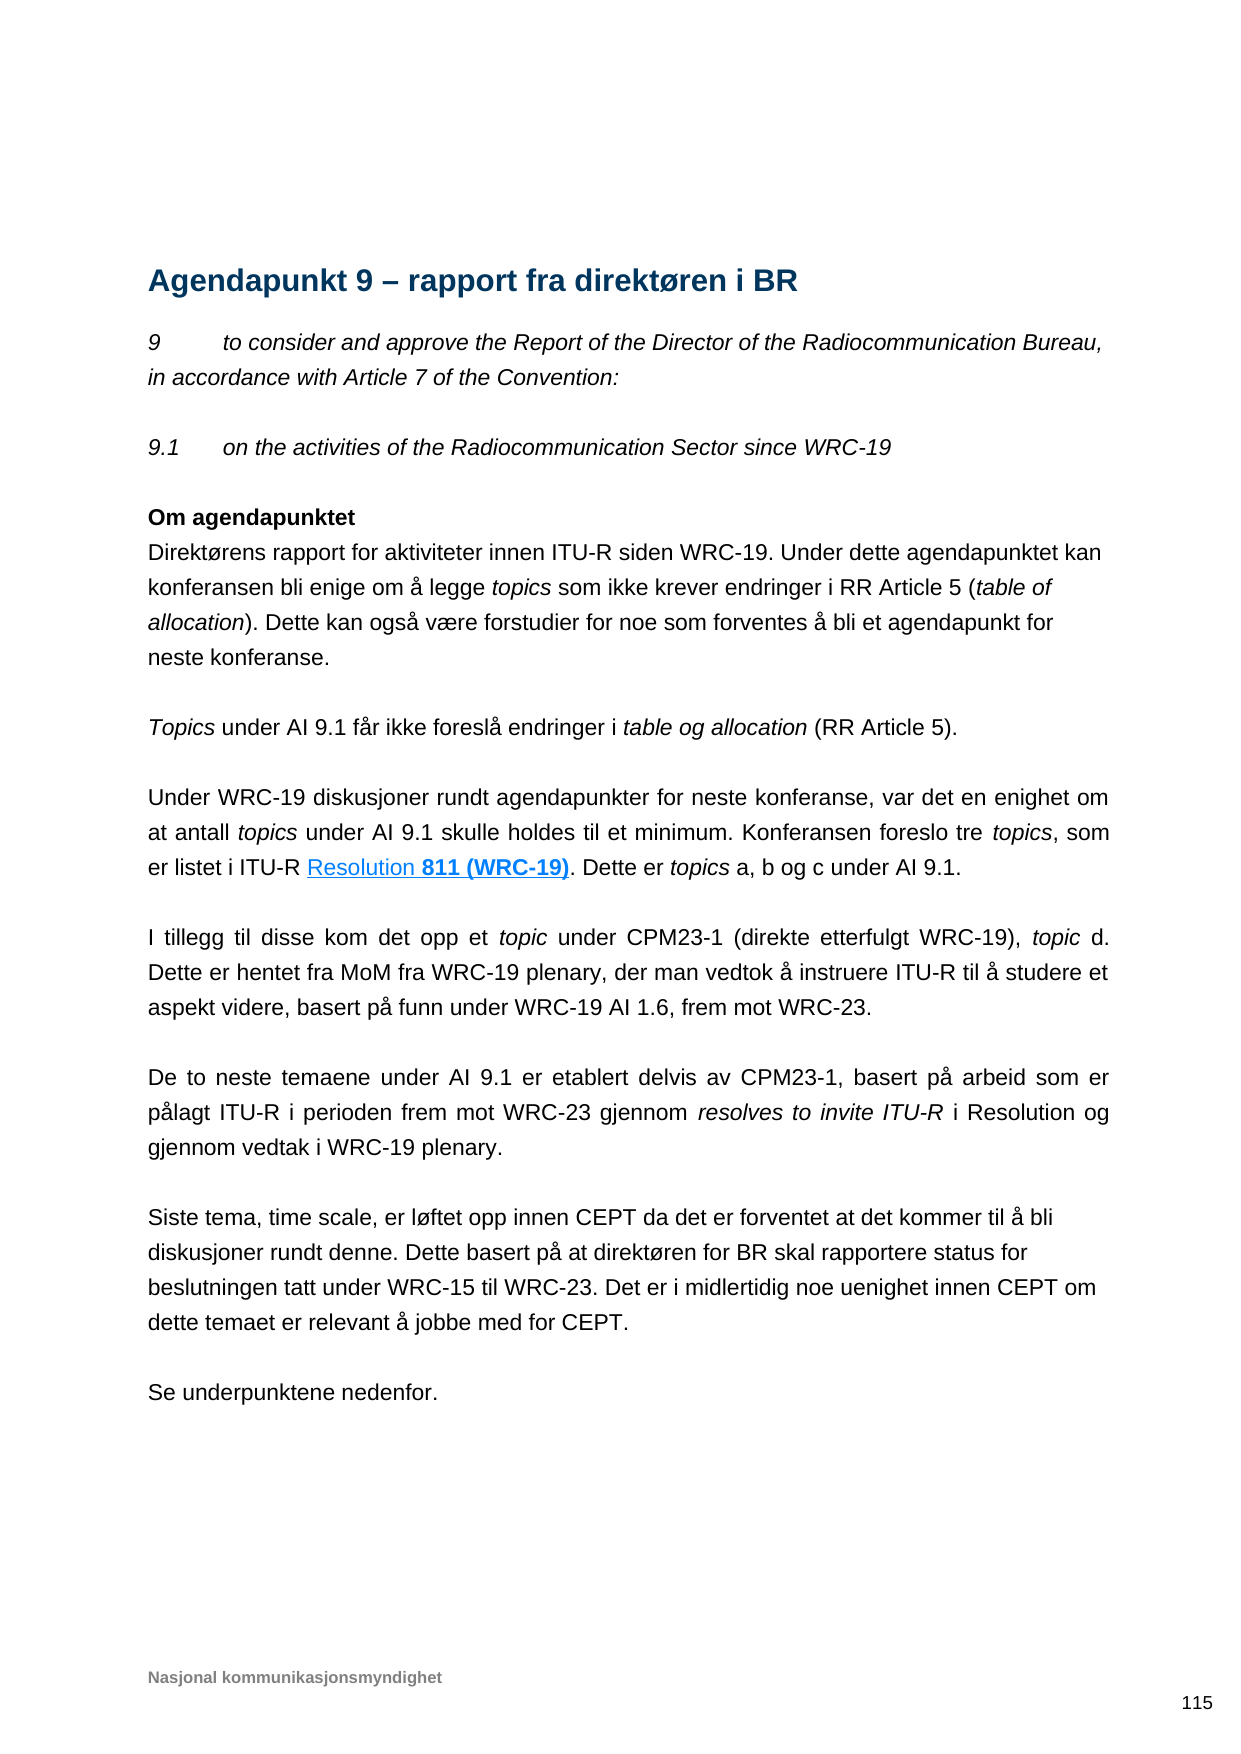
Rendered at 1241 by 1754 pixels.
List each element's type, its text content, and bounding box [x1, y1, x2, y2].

text Om agendapunktet [148, 504, 1110, 530]
text 9 to consider and approve the Report of the Director of the Radiocommunication Bureau, in accordance with Article 7 of the Convention: [148, 329, 1110, 390]
text Under WRC-19 diskusjoner rundt agendapunkter for neste konferanse, var det en enighet om at antall topics under AI 9.1 skulle holdes til et minimum. Konferansen foreslo tre topics, som er listet i ITU-R Resolution 811 (WRC-19). Dette er topics a, b og c under AI 9.1. [148, 784, 1110, 880]
text Siste tema, time scale, er løftet opp innen CEPT da det er forventet at det kommer til å bli diskusjoner rundt denne. Dette basert på at direktøren for BR skal rapportere status for beslutningen tatt under WRC-15 til WRC-23. Det er i midlertidig noe uenighet innen CEPT om dette temaet er relevant å jobbe med for CEPT. [148, 1204, 1110, 1335]
text Direktørens rapport for aktiviteter innen ITU-R siden WRC-19. Under dette agendapunktet kan konferansen bli enige om å legge topics som ikke krever endringer i RR Article 5 (table of allocation). Dette kan også være forstudier for noe som forventes å bli et agendapunkt for neste konferanse. [148, 539, 1110, 670]
subtitle Agendapunkt 9 – rapport fra direktøren i BR [148, 262, 1110, 298]
text I tillegg til disse kom det opp et topic under CPM23-1 (direkte etterfulgt WRC-19), topic d. Dette er hentet fra MoM fra WRC-19 plenary, der man vedtok å instruere ITU-R til å studere et aspekt videre, basert på funn under WRC-19 AI 1.6, frem mot WRC-23. [148, 924, 1110, 1020]
text 9.1 on the activities of the Radiocommunication Sector since WRC-19 [148, 434, 1110, 460]
text Topics under AI 9.1 får ikke foreslå endringer i table og allocation (RR Article 5). [148, 714, 1110, 740]
text Se underpunktene nedenfor. [148, 1379, 1110, 1405]
text De to neste temaene under AI 9.1 er etablert delvis av CPM23-1, basert på arbeid som er pålagt ITU-R i perioden frem mot WRC-23 gjennom resolves to invite ITU-R i Resolution og gjennom vedtak i WRC-19 plenary. [148, 1064, 1110, 1160]
